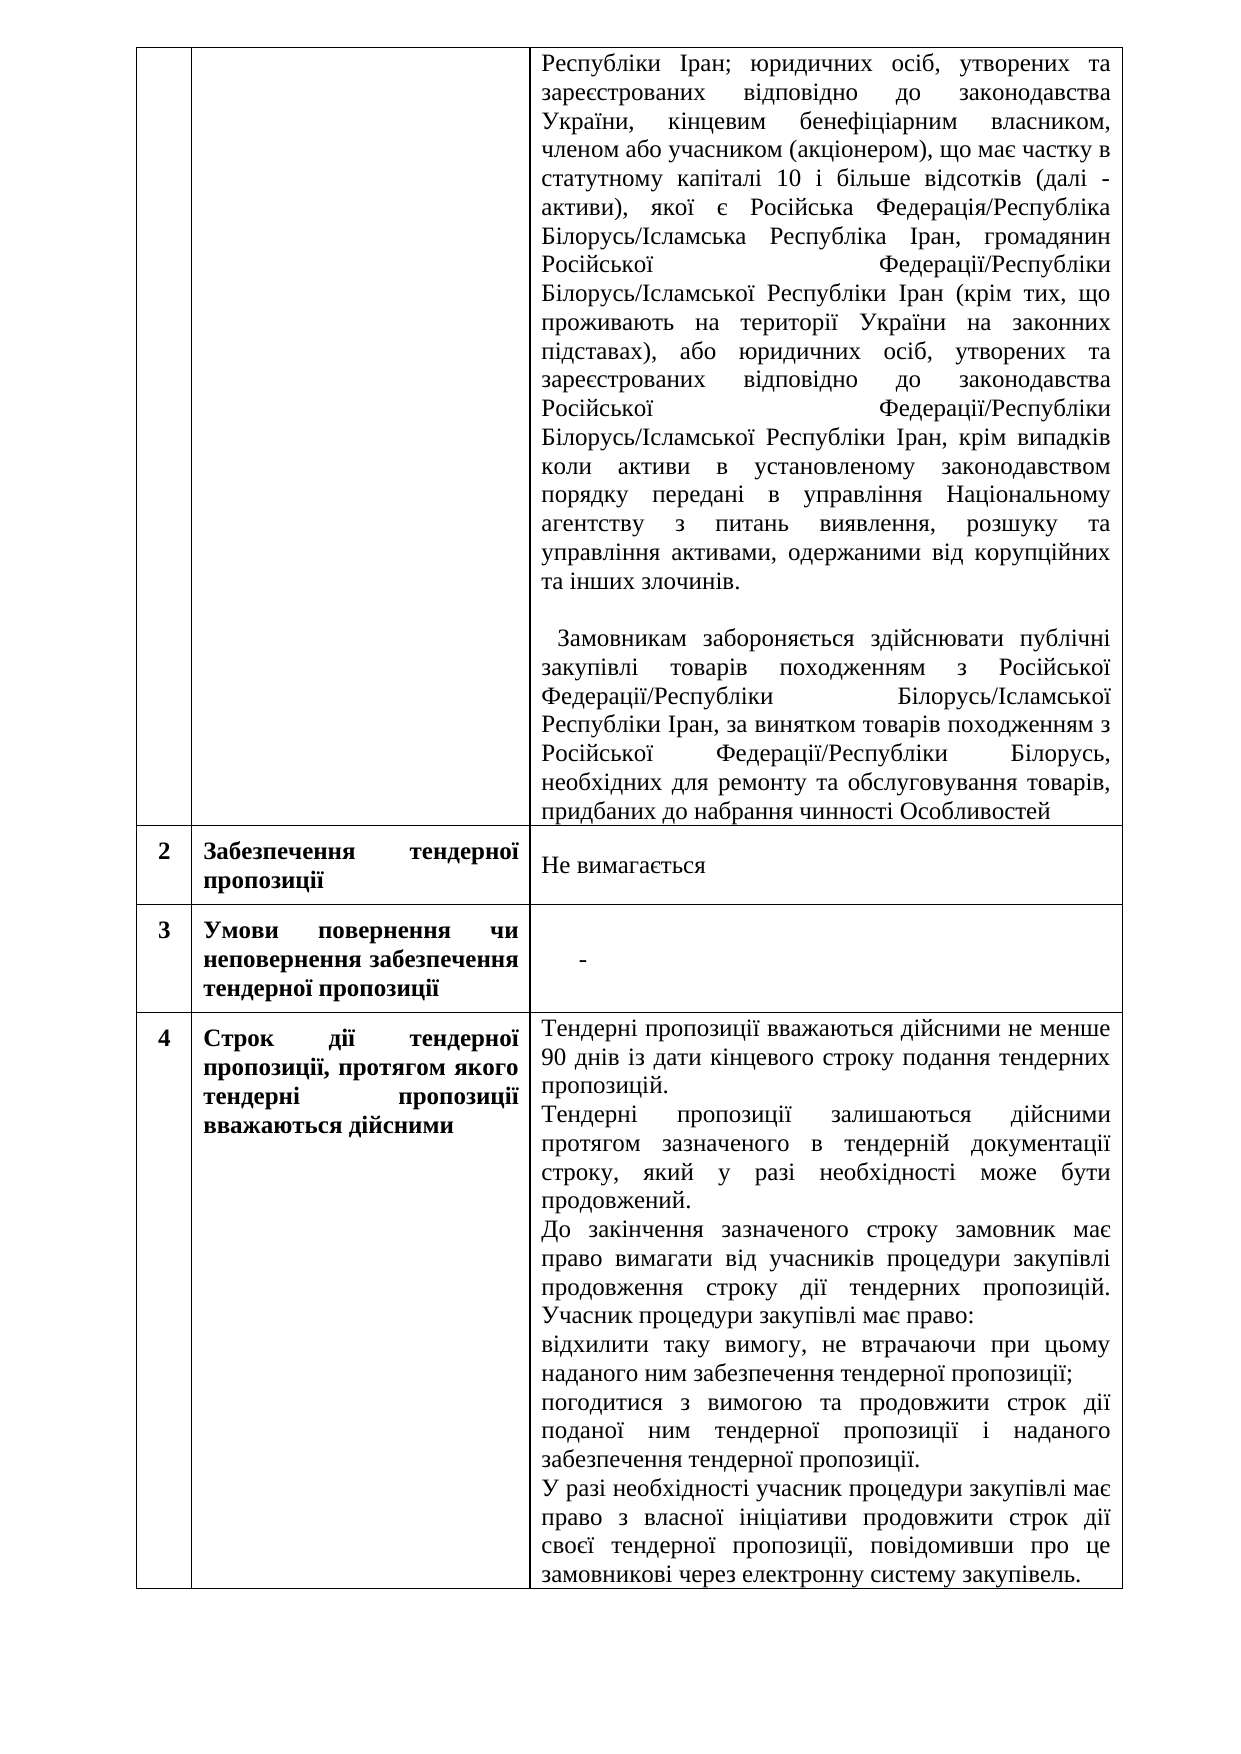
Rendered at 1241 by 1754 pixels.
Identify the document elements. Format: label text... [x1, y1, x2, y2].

table_cell Строк дії тендерної пропозиції, протягом якого тендерні пропозиції вважаються дійсними [192, 1013, 529, 1588]
table_cell 1 [137, 48, 191, 824]
table_cell Не вимагається [531, 826, 1122, 904]
table_cell [531, 905, 1122, 1012]
table_cell Забезпечення тендерної пропозиції [192, 826, 529, 904]
table_cell Тендерні пропозиції вважаються дійсними не менше 90 днів із дати кінцевого строку подання тендерних пропозицій. Тендерні пропозиції залишаються дійсними протягом зазначеного в тендерній документації строку, який у разі необхідності може бути продовжений. До закінчення зазначеного строку замовник має право вимагати від учасників процедури закупівлі продовження строку дії тендерних пропозицій. Учасник процедури закупівлі має право: відхилити таку вимогу, не втрачаючи при цьому наданого ним забезпечення тендерної пропозиції; погодитися з вимогою та продовжити строк дії поданої ним тендерної пропозиції і наданого забезпечення тендерної пропозиції. У разі необхідності учасник процедури закупівлі має право з власної ініціативи продовжити строк дії своєї тендерної пропозиції, повідомивши про це замовникові через електронну систему закупівель. [531, 1013, 1122, 1588]
table_cell 4 [137, 1013, 191, 1588]
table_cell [531, 48, 1122, 824]
table_cell Умови повернення чи неповернення забезпечення тендерної пропозиції [192, 905, 529, 1012]
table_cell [192, 48, 529, 824]
table_cell 3 [137, 905, 191, 1012]
table_cell 2 [137, 826, 191, 904]
